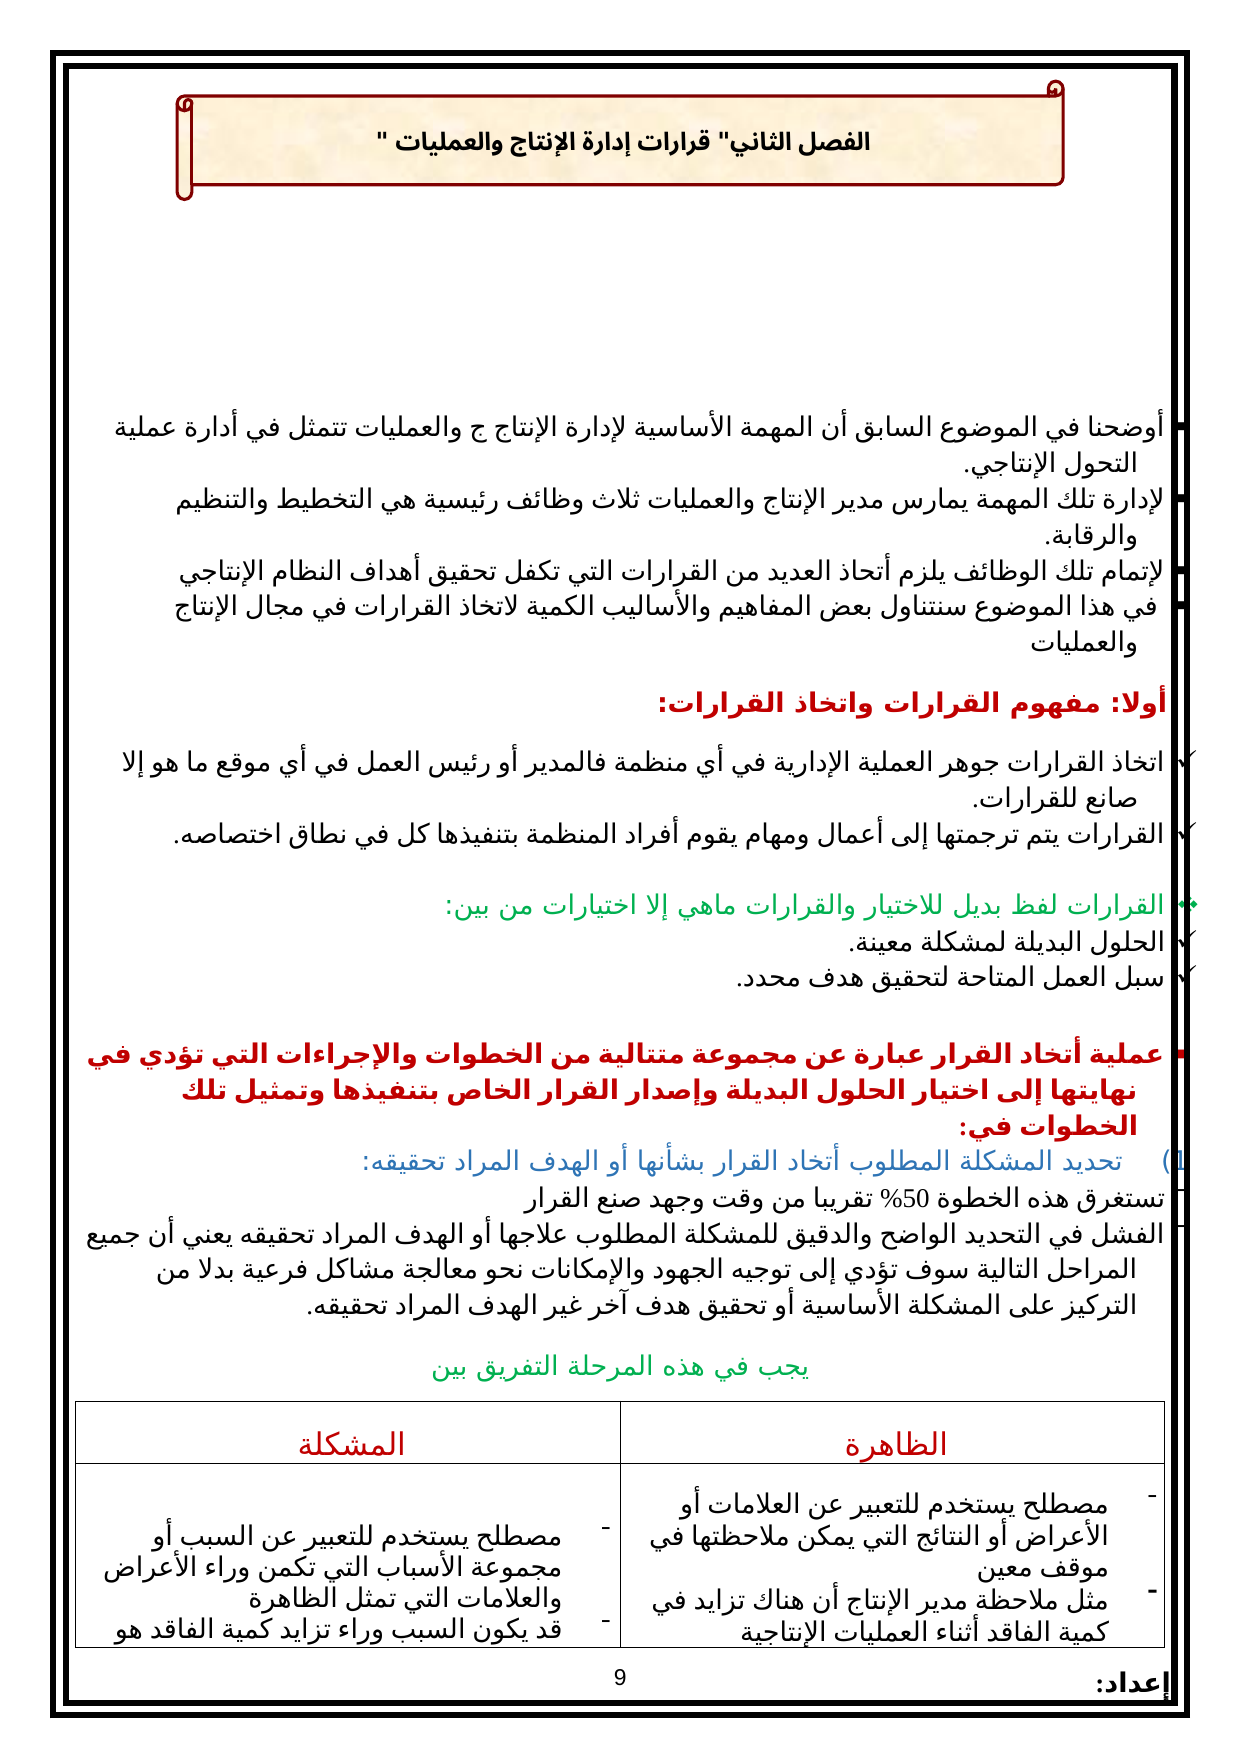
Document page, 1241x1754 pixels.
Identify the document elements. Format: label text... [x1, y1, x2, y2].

list القرارات لفظ بديل للاختيار والقرارات ماهي إلا اختيارات من بين: [75, 889, 1171, 921]
list عملية أتخاد القرار عبارة عن مجموعة متتالية من الخطوات والإجراءات التي تؤدي في نهايتها إلى اختيار الحلول البديلة وإصدار القرار الخاص بتنفيذها وتمثيل تلك الخطوات في: [75, 1038, 1171, 1141]
list سبل العمل المتاحة لتحقيق هدف محدد. [75, 962, 1171, 993]
picture [192, 97, 1061, 183]
picture [1051, 83, 1061, 93]
list تستغرق هذه الخطوة 50% تقريبا من وقت وجهد صنع القرار [75, 1182, 1171, 1213]
picture [179, 98, 185, 107]
table_header المشكلة [76, 1402, 620, 1463]
table_header الظاهرة [621, 1402, 1164, 1463]
list اتخاذ القرارات جوهر العملية الإدارية في أي منظمة فالمدير أو رئيس العمل في أي موقع ما هو إلا صانع للقرارات. [75, 746, 1171, 813]
list الحلول البديلة لمشكلة معينة. [75, 926, 1171, 957]
picture [179, 112, 190, 197]
list تحديد المشكلة المطلوب أتخاد القرار بشأنها أو الهدف المراد تحقيقه: [75, 1146, 1161, 1177]
list القرارات يتم ترجمتها إلى أعمال ومهام يقوم أفراد المنظمة بتنفيذها كل في نطاق اختصاصه. [75, 818, 1171, 849]
list لإتمام تلك الوظائف يلزم أتحاذ العديد من القرارات التي تكفل تحقيق أهداف النظام الإنتاجي [75, 554, 1171, 586]
list في هذا الموضوع سنتناول بعض المفاهيم والأساليب الكمية لاتخاذ القرارات في مجال الإنتاج والعمليات [75, 591, 1171, 657]
text يجب في هذه المرحلة التفريق بين [75, 1350, 1165, 1381]
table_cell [76, 1464, 620, 1647]
text أولا: مفهوم القرارات واتخاذ القرارات: [75, 687, 1168, 719]
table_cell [621, 1464, 1164, 1647]
list أوضحنا في الموضوع السابق أن المهمة الأساسية لإدارة الإنتاج ج والعمليات تتمثل في أدارة عملية التحول الإنتاجي. [75, 411, 1171, 478]
list الفشل في التحديد الواضح والدقيق للمشكلة المطلوب علاجها أو الهدف المراد تحقيقه يعني أن جميع المراحل التالية سوف تؤدي إلى توجيه الجهود والإمكانات نحو معالجة مشاكل فرعية بدلا من التركيز على المشكلة الأساسية أو تحقيق هدف آخر غير الهدف المراد تحقيقه. [75, 1218, 1171, 1320]
list لإدارة تلك المهمة يمارس مدير الإنتاج والعمليات ثلاث وظائف رئيسية هي التخطيط والتنظيم والرقابة. [75, 483, 1171, 550]
